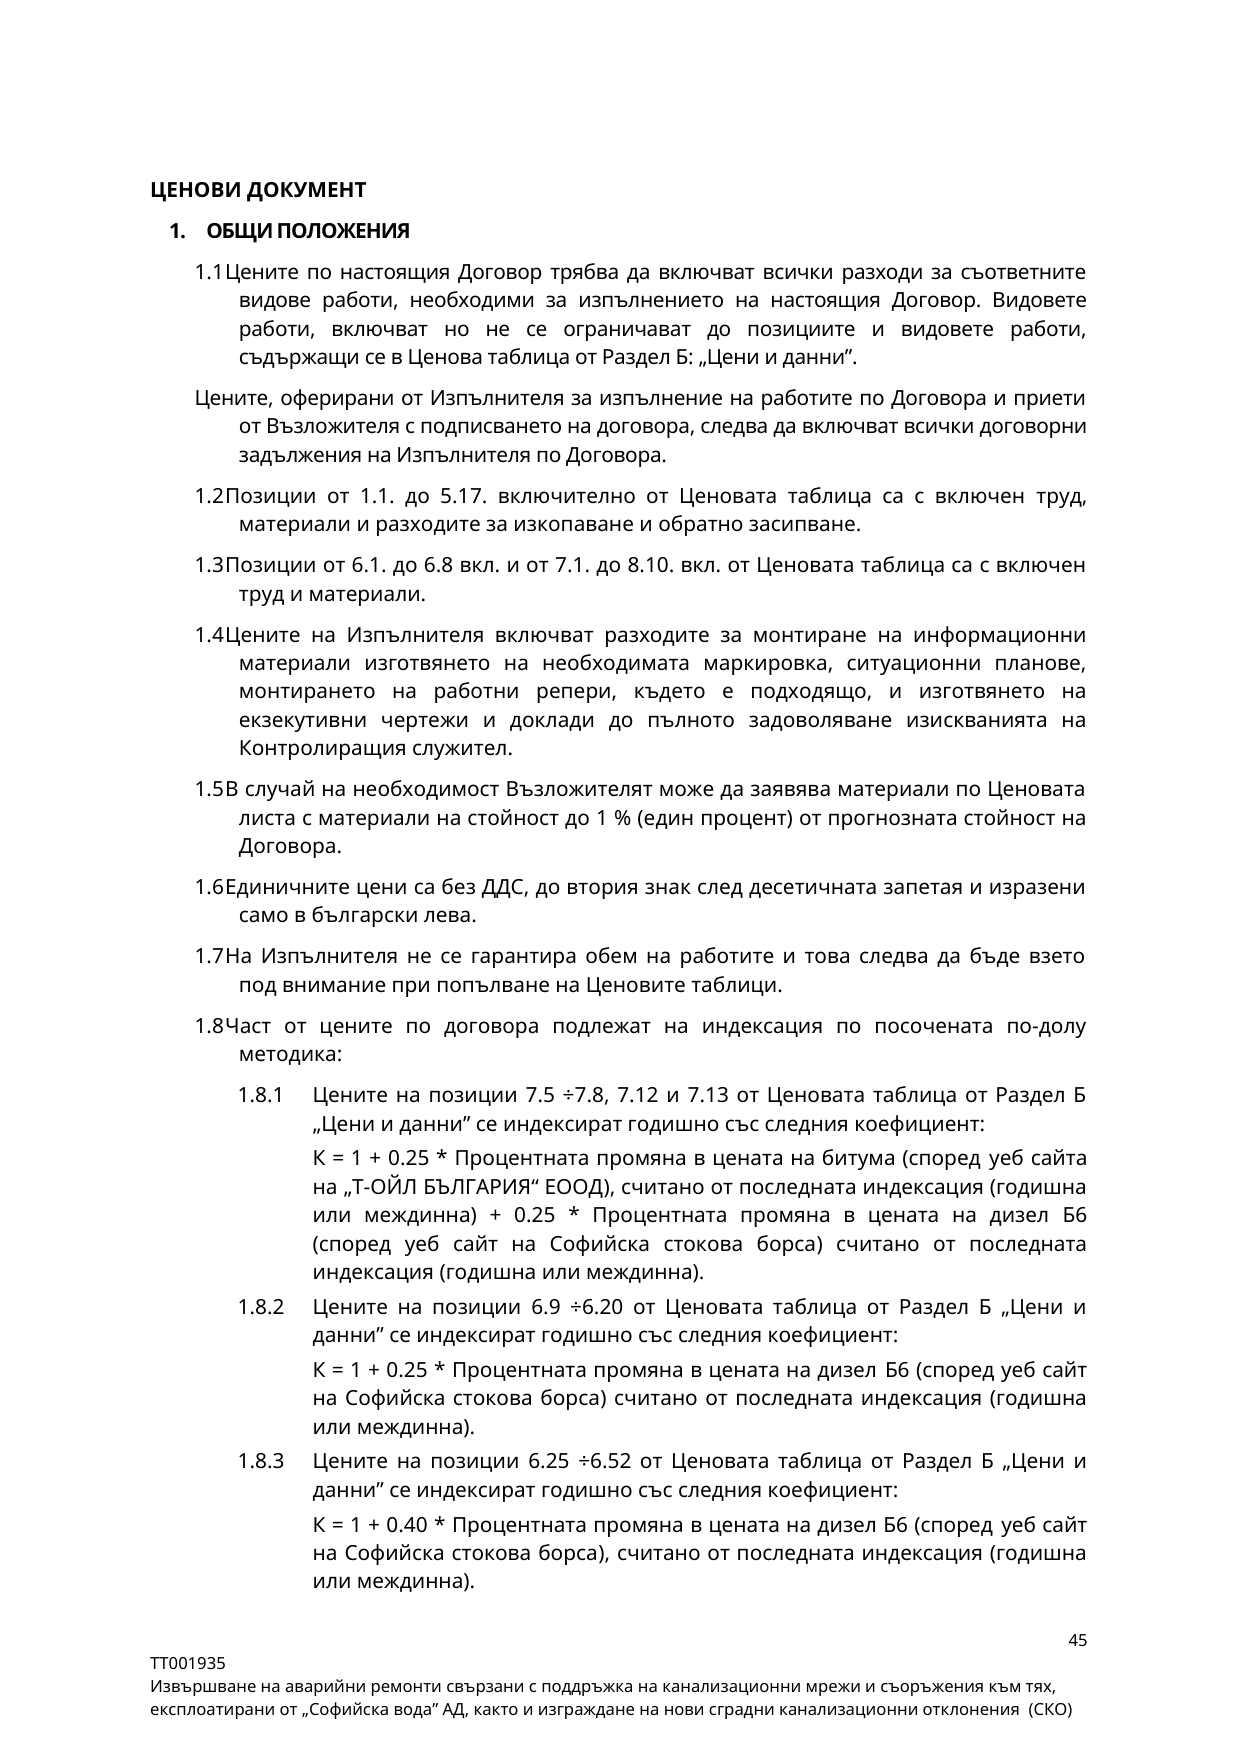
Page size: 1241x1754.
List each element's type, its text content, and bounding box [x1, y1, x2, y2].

text Цените, оферирани от Изпълнителя за изпълнение на работите по Договора и приети от Възложителя с подписването на договора, следва да включват всички договорни задължения на Изпълнителя по Договора. [194, 383, 1087, 468]
list ОБЩИ ПОЛОЖЕНИЯ [169, 216, 1087, 244]
list Цените на позиции 6.9 ÷6.20 от Ценовата таблица от Раздел Б „Цени и данни” се индексират годишно със следния коефициент: [237, 1292, 1087, 1349]
text К = 1 + 0.25 * Процентната промяна в цената на дизел Б6 (според уеб сайт на Софийска стокова борса) считано от последната индексация (годишна или междинна). [312, 1355, 1087, 1440]
list Цените на позиции 6.25 ÷6.52 от Ценовата таблица от Раздел Б „Цени и данни” се индексират годишно със следния коефициент: [237, 1447, 1087, 1503]
list Цените на позиции 7.5 ÷7.8, 7.12 и 7.13 от Ценовата таблица от Раздел Б „Цени и данни” се индексират годишно със следния коефициент: [237, 1080, 1087, 1137]
list Цените на Изпълнителя включват разходите за монтиране на информационни материали изготвянето на необходимата маркировка, ситуационни планове, монтирането на работни репери, където е подходящо, и изготвянето на екзекутивни чертежи и доклади до пълното задоволяване изискванията на Контролиращия служител. [194, 620, 1087, 762]
text К = 1 + 0.25 * Процентната промяна в цената на битума (според уеб сайта на „Т-ОЙЛ БЪЛГАРИЯ“ ЕООД), считано от последната индексация (годишна или междинна) + 0.25 * Процентната промяна в цената на дизел Б6 (според уеб сайт на Софийска стокова борса) считано от последната индексация (годишна или междинна). [312, 1143, 1087, 1286]
text ЦЕНОВИ ДОКУМЕНТ [150, 175, 1087, 203]
list В случай нa необходимост Възложителят може да заявява материали по Ценовата листа с материали на стойност до 1 % (един процент) от прогнозната стойност на Договора. [194, 774, 1087, 860]
list Цените по настоящия Договор трябва да включват всички разходи за съответните видове работи, необходими за изпълнението на настоящия Договор. Видовете работи, включват но не се ограничават до позициите и видовете работи, съдържащи се в Ценова таблица от Раздел Б: „Цени и данни”. [194, 257, 1087, 371]
list Позиции от 6.1. до 6.8 вкл. и от 7.1. до 8.10. вкл. от Ценовата таблица са с включен труд и материали. [194, 550, 1087, 607]
list Част от цените по договора подлежат на индексация по посочената по-долу методика: [194, 1011, 1087, 1068]
list Единичните цени са без ДДС, до втория знак след десетичната запетая и изразени само в български лева. [194, 872, 1087, 929]
list Позиции от 1.1. до 5.17. включително от Ценовата таблица са с включен труд, материали и разходите за изкопаване и обратно засипване. [194, 481, 1087, 538]
list На Изпълнителя не се гарантира обем на работите и това следва да бъде взето под внимание при попълване на Ценовите таблици. [194, 942, 1087, 998]
text К = 1 + 0.40 * Процентната промяна в цената на дизел Б6 (според уеб сайт на Софийска стокова борса), считано от последната индексация (годишна или междинна). [312, 1510, 1087, 1595]
